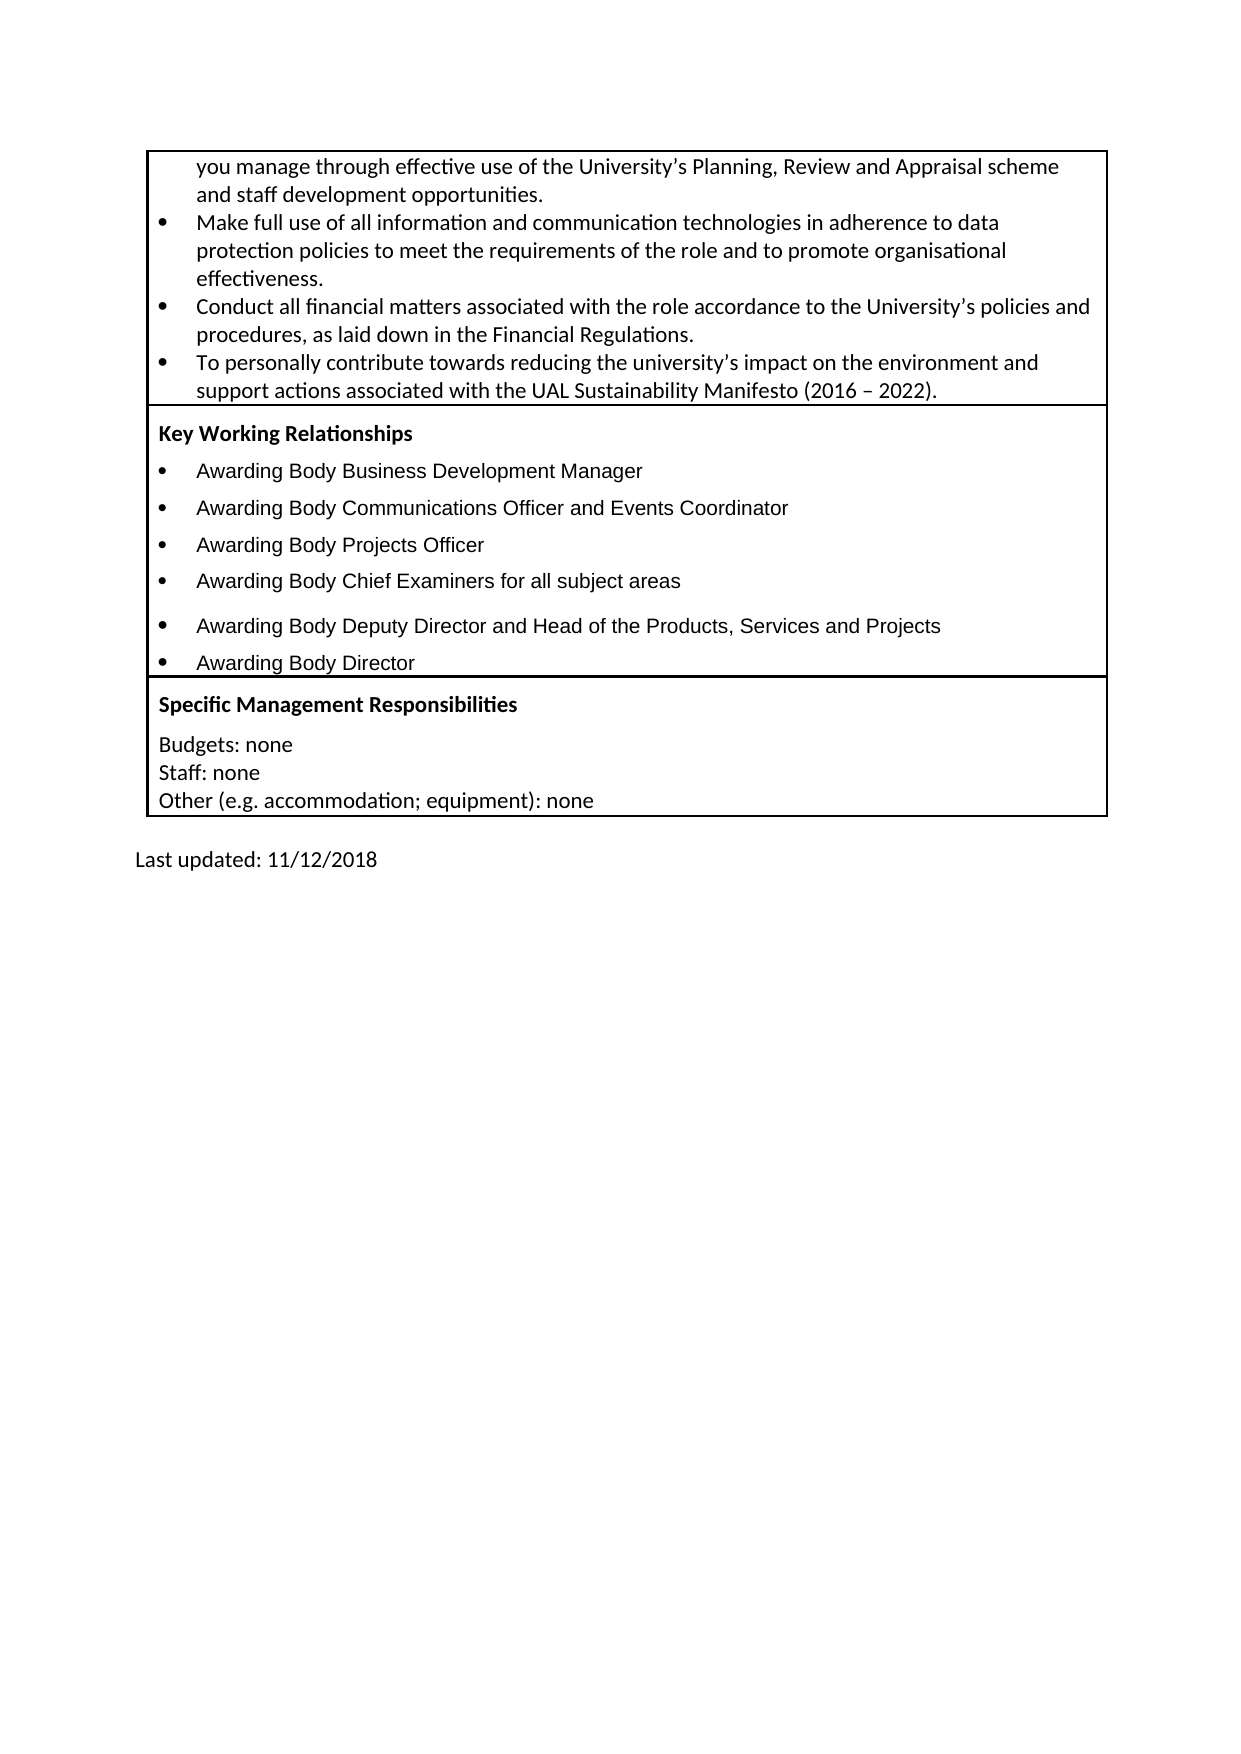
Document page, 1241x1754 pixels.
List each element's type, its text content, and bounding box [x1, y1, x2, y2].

table_cell Key Working Relationships Awarding Body Business Development Manager Awarding Body Communications Officer and Events Coordinator Awarding Body Projects Officer Awarding Body Chief Examiners for all subject areas Awarding Body Deputy Director and Head of the Products, Services and Projects Awarding Body Director [149, 406, 1106, 675]
text Last updated: 11/12/2018 [135, 845, 1090, 873]
table_cell Specific Management Responsibilities Budgets: none Staff: none Other (e.g. accommodation; equipment): none [149, 678, 1106, 814]
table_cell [149, 152, 1106, 404]
